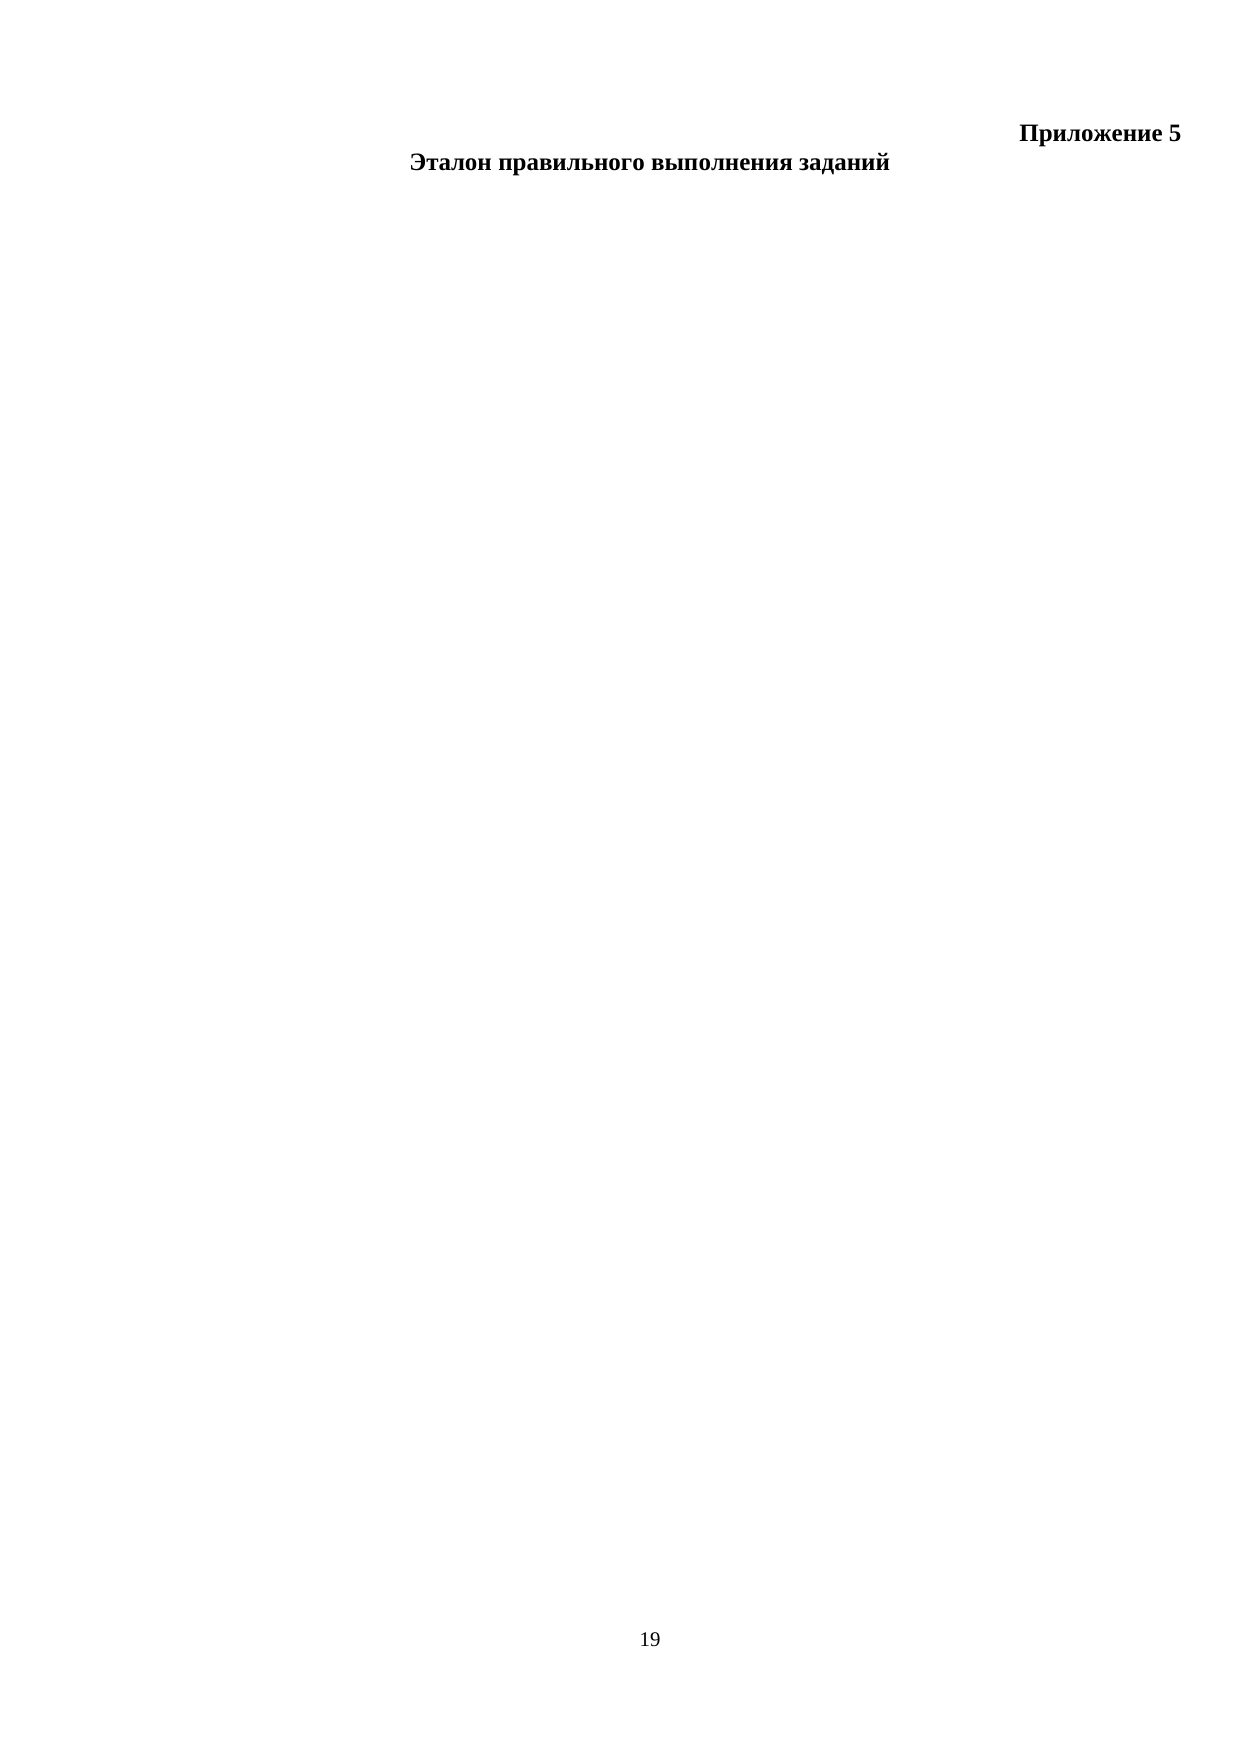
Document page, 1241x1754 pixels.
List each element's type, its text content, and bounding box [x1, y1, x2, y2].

text Приложение 5 [118, 118, 1181, 147]
text Эталон правильного выполнения заданий [118, 147, 1181, 176]
